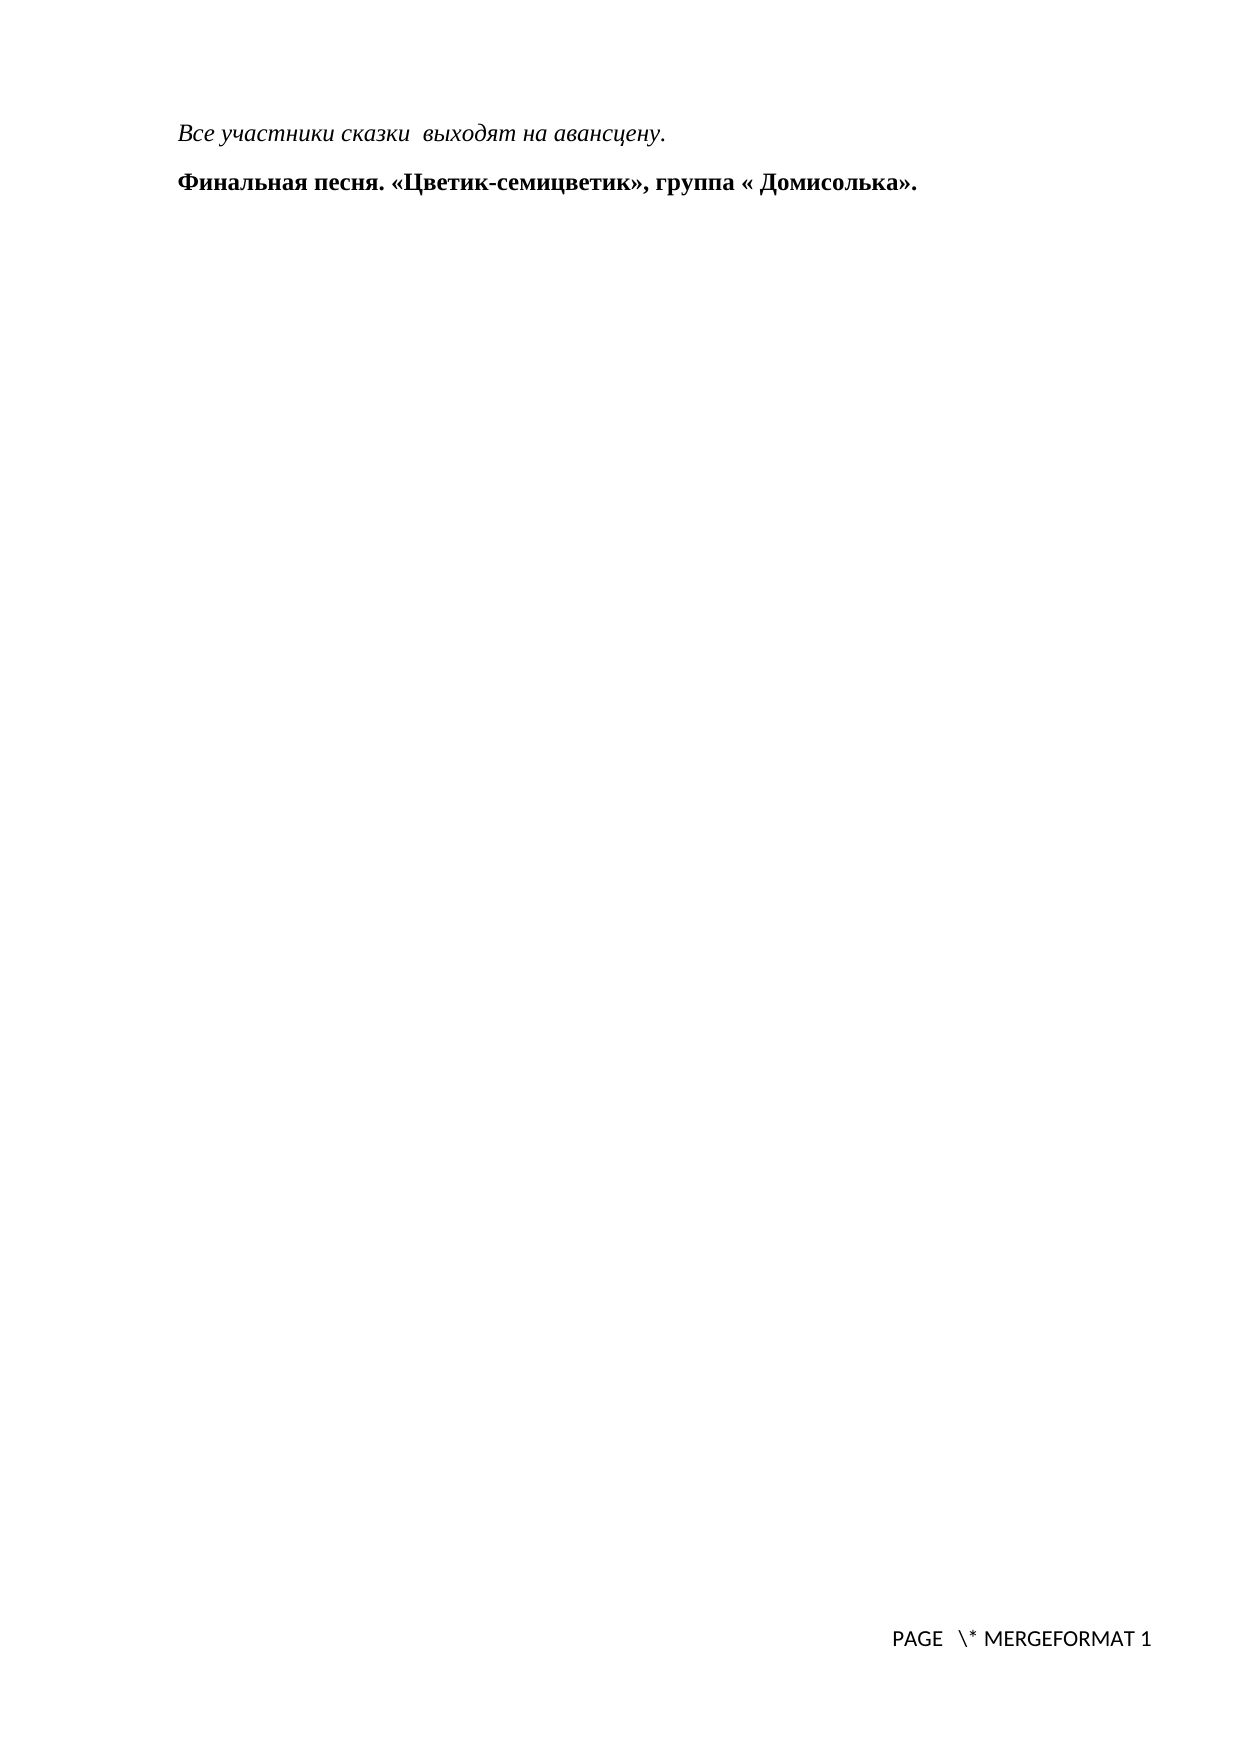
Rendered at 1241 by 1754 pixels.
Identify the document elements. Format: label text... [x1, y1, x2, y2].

text Финальная песня. «Цветик-семицветик», группа « Домисолька». [177, 167, 1152, 196]
text Все участники сказки выходят на авансцену. [177, 118, 1152, 147]
